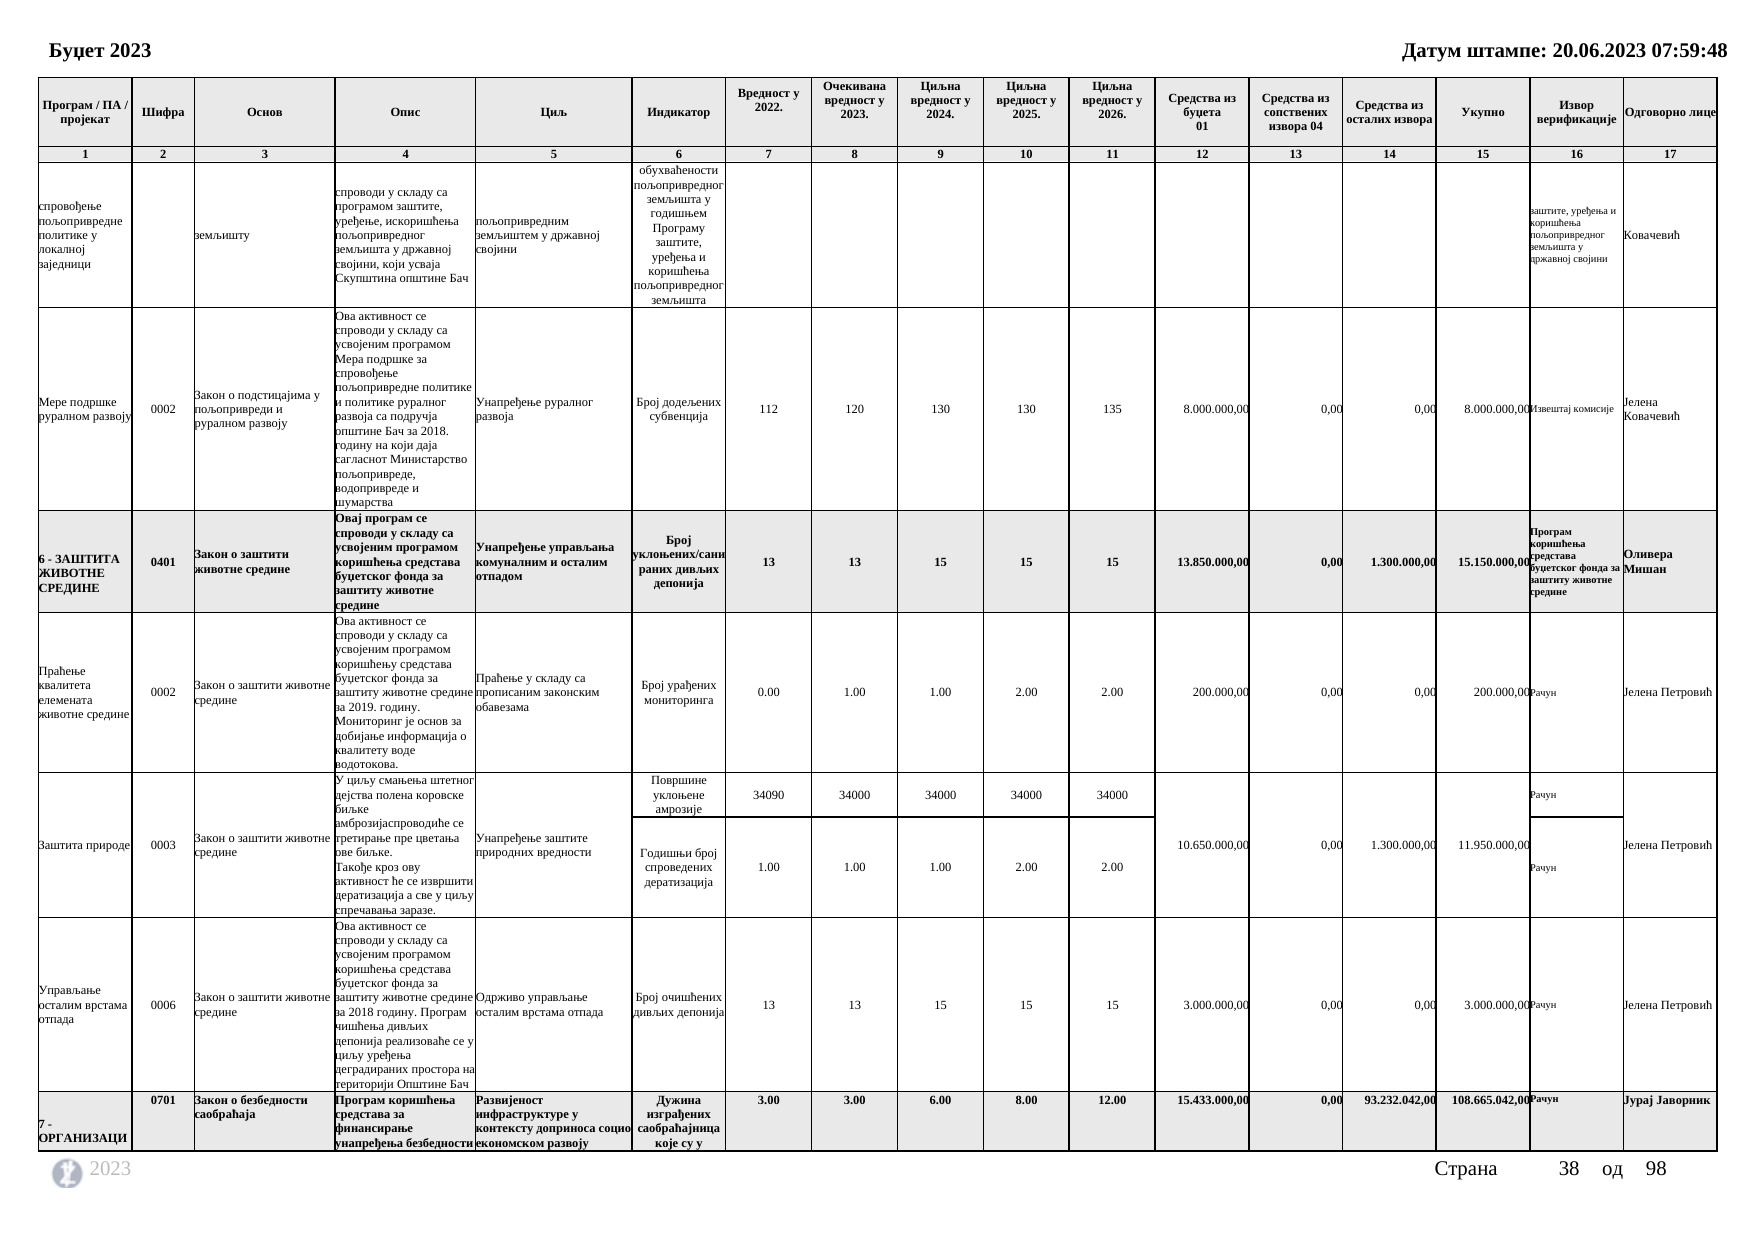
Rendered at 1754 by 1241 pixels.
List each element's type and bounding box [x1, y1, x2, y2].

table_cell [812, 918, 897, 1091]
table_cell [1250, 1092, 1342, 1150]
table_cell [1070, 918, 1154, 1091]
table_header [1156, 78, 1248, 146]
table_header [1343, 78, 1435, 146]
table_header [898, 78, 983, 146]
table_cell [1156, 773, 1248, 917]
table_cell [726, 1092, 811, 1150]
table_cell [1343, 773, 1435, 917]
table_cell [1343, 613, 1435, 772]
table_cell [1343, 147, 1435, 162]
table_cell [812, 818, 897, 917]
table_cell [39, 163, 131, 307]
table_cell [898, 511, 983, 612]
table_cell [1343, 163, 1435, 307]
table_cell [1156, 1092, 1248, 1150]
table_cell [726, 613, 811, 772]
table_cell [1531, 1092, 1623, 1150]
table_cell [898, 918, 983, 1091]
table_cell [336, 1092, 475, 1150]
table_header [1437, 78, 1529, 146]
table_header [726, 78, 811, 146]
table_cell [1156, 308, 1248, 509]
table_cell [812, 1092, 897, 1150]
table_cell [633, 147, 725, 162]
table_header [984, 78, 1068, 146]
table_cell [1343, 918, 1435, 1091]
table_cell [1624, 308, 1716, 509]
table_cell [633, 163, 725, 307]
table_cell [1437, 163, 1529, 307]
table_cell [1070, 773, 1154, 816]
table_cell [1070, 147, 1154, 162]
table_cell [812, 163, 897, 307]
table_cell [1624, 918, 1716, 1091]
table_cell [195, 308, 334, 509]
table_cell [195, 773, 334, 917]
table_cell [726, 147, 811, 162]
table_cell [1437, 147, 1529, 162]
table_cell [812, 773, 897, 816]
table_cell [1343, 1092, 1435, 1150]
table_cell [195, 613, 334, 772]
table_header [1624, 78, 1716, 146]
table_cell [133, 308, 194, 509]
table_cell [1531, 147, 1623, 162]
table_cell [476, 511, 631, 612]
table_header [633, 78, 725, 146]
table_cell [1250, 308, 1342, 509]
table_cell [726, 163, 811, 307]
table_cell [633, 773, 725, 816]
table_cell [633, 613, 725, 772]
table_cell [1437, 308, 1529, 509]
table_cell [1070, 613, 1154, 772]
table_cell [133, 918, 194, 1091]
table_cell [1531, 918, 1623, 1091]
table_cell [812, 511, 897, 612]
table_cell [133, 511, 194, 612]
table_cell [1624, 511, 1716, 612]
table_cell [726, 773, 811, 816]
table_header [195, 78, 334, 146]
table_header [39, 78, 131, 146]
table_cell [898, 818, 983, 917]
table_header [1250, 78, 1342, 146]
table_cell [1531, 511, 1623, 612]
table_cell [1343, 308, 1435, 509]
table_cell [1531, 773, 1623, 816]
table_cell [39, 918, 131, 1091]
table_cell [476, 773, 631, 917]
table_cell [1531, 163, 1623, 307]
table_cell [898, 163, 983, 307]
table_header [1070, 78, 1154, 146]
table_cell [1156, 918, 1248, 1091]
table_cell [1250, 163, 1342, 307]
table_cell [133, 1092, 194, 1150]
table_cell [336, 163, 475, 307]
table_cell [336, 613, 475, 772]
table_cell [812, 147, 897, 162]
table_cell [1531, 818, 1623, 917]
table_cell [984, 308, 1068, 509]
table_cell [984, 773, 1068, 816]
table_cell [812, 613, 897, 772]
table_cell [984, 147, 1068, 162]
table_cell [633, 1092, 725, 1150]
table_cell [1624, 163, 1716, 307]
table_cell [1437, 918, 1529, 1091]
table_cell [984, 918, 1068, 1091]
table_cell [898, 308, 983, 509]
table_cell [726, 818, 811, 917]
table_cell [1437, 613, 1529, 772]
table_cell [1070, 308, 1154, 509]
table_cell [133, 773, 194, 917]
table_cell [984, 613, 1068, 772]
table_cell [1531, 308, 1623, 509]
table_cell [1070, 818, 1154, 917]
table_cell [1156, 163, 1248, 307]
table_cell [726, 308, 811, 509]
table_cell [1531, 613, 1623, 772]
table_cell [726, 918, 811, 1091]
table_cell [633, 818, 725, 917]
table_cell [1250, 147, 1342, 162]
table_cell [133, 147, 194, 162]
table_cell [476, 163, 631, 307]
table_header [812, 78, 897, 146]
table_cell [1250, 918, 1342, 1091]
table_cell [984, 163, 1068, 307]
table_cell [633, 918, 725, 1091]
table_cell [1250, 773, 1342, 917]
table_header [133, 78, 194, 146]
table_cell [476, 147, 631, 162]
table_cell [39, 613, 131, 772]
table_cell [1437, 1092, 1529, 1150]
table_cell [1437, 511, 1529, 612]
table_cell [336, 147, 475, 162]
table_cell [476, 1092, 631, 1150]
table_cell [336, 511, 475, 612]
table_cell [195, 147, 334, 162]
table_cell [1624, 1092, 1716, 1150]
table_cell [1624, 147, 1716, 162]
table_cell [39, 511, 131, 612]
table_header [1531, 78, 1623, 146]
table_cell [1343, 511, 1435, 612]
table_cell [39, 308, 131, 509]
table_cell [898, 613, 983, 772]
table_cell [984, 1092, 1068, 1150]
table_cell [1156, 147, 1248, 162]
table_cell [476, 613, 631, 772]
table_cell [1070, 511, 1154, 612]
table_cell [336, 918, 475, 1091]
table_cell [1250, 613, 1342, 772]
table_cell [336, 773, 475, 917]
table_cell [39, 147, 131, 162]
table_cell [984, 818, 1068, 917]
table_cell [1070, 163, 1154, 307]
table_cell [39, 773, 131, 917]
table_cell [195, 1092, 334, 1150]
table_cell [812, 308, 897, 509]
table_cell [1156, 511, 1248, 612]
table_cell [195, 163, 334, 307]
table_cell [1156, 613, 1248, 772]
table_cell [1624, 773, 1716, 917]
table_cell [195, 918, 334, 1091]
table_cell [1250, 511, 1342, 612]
picture [48, 1155, 87, 1188]
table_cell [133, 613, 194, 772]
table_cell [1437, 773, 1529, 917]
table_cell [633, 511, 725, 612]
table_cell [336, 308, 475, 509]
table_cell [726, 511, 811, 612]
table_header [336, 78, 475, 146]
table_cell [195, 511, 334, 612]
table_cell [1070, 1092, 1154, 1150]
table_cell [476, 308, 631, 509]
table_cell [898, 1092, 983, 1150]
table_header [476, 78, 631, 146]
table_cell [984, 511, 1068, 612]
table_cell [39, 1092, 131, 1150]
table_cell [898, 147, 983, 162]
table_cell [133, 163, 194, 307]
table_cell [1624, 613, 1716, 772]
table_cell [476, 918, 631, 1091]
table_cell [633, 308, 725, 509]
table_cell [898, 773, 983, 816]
